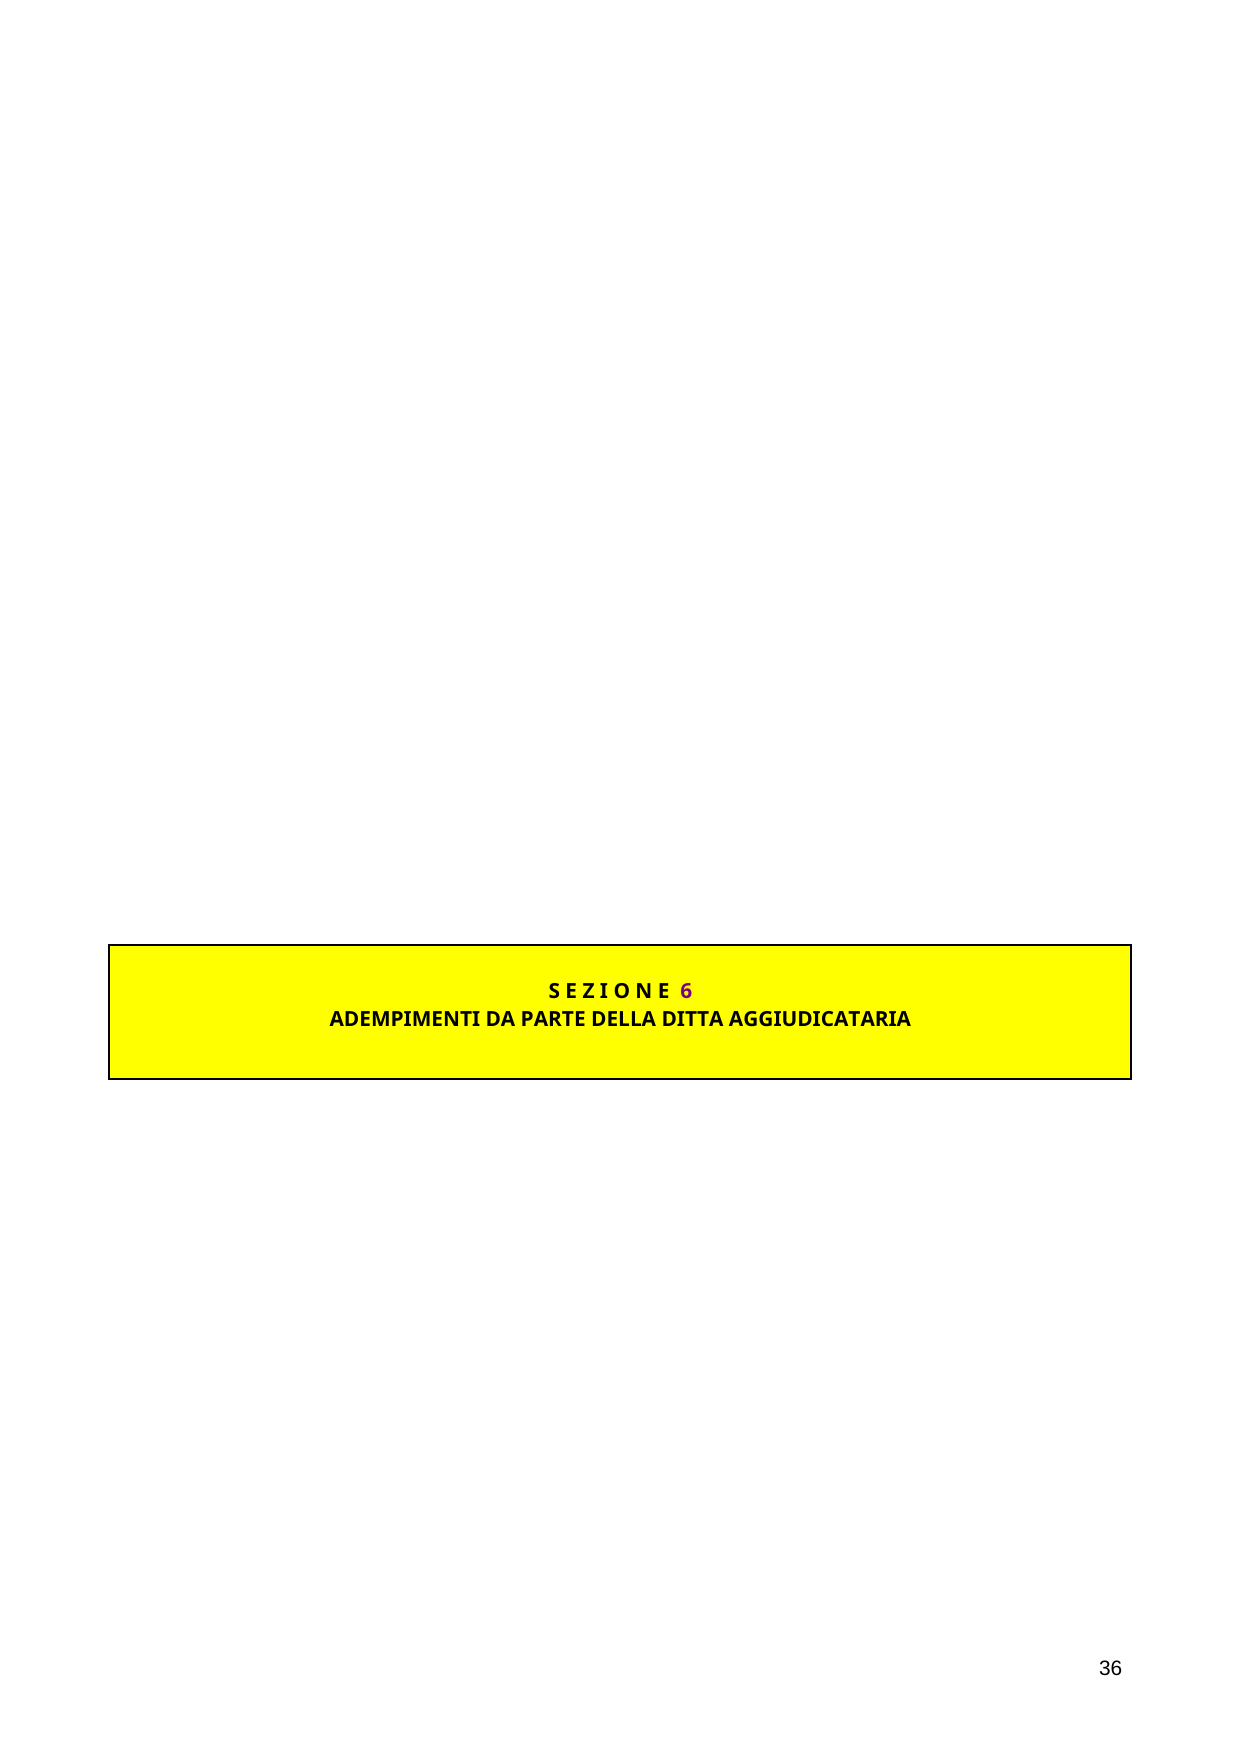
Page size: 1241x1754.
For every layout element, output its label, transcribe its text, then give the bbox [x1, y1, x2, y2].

text S E Z I O N E 6 [110, 972, 1130, 1001]
text ADEMPIMENTI DA PARTE DELLA DITTA AGGIUDICATARIA [110, 1001, 1130, 1029]
